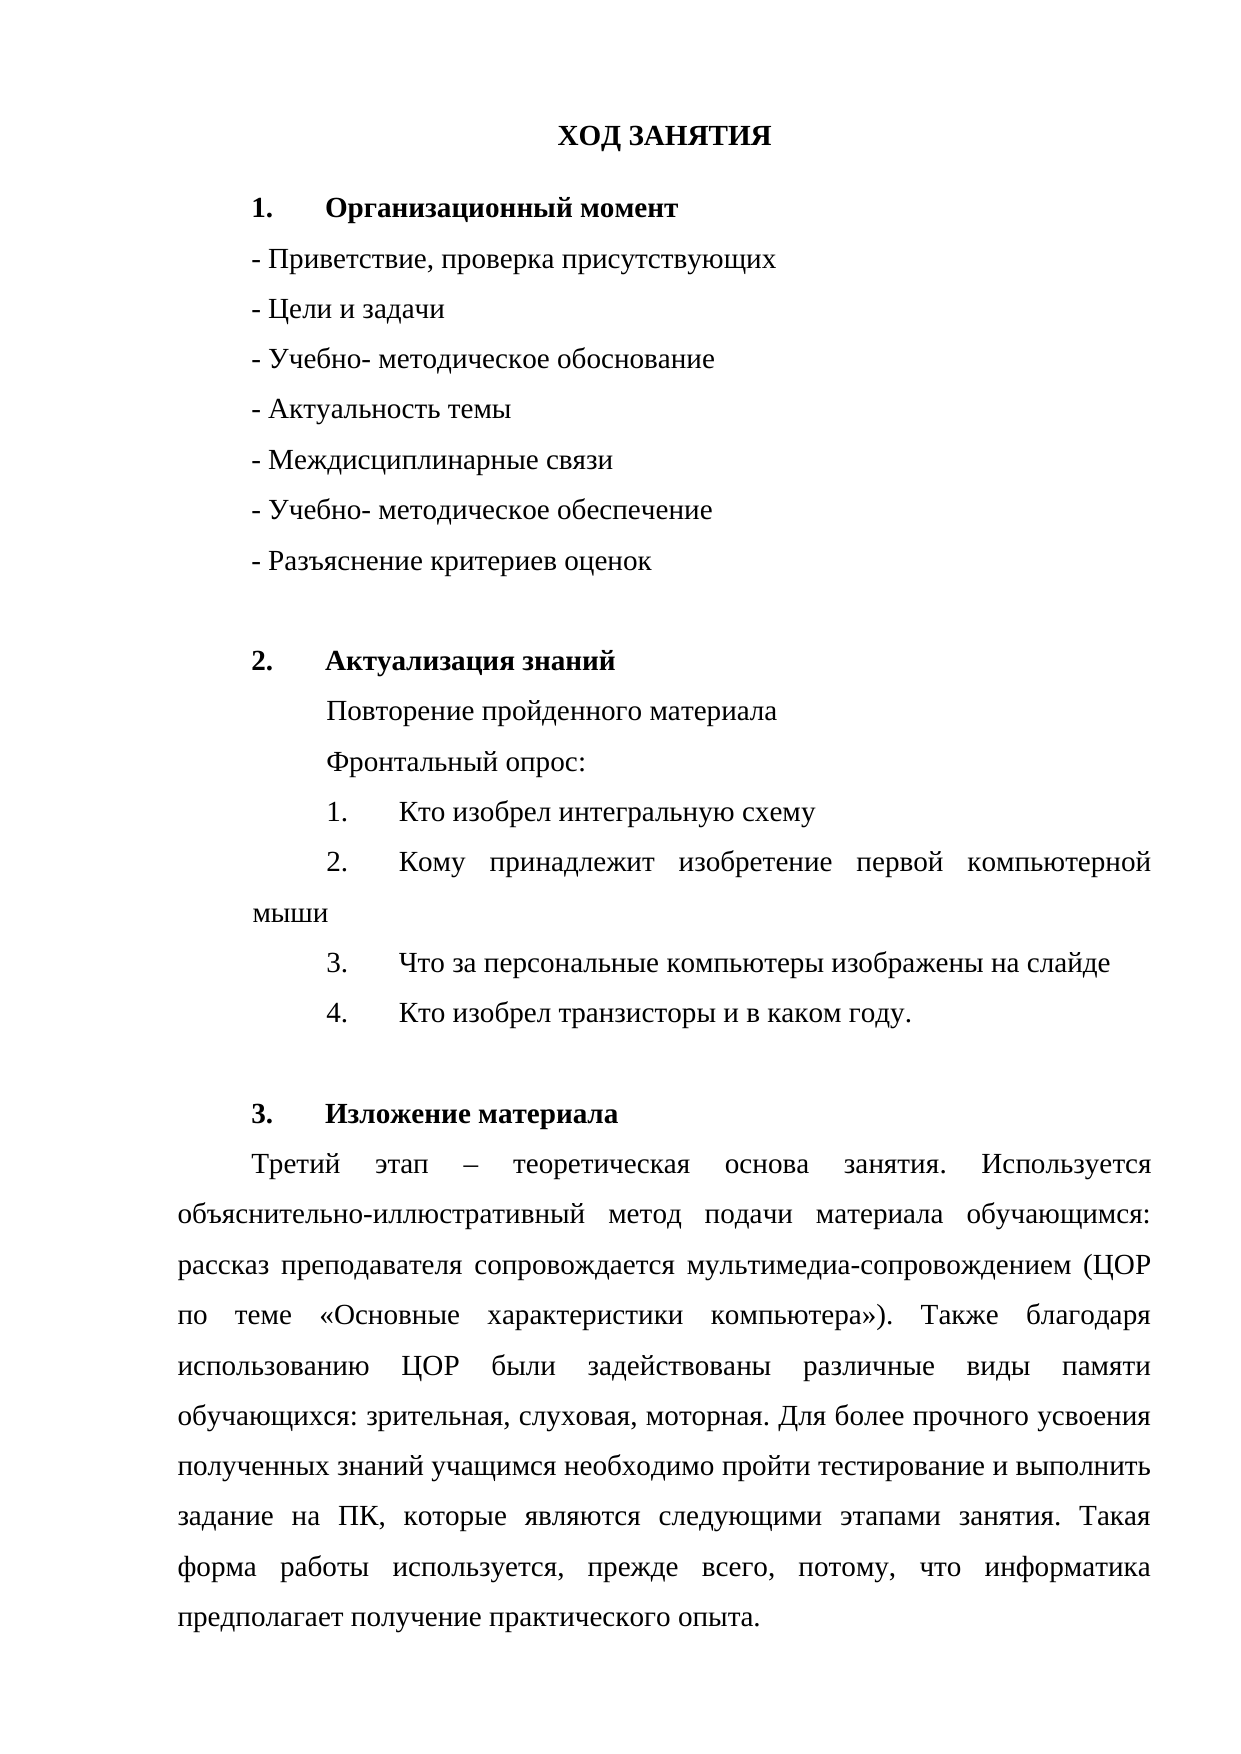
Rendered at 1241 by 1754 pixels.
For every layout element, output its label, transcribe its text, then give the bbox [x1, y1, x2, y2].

list Кто изобрел транзисторы и в каком году. [252, 995, 1152, 1029]
list Актуализация знаний [177, 643, 1152, 677]
text Третий этап – теоретическая основа занятия. Используется объяснительно-иллюстративный метод подачи материала обучающимся: рассказ преподавателя сопровождается мультимедиа-сопровождением (ЦОР по теме «Основные характеристики компьютера»). Также благодаря использованию ЦОР были задействованы различные виды памяти обучающихся: зрительная, слуховая, моторная. Для более прочного усвоения полученных знаний учащимся необходимо пройти тестирование и выполнить задание на ПК, которые являются следующими этапами занятия. Такая форма работы используется, прежде всего, потому, что информатика предполагает получение практического опыта. [177, 1146, 1152, 1633]
list Фронтальный опрос: [252, 744, 1152, 777]
list Кто изобрел интегральную схему [252, 794, 1152, 828]
text - Междисциплинарные связи [177, 442, 1152, 476]
text - Цели и задачи [177, 291, 1152, 324]
text - Разъяснение критериев оценок [177, 543, 1152, 576]
text ХОД ЗАНЯТИЯ [177, 118, 1152, 152]
text - Актуальность темы [177, 392, 1152, 425]
text - Учебно- методическое обоснование [177, 341, 1152, 375]
list Изложение материала [177, 1096, 1152, 1129]
list Что за персональные компьютеры изображены на слайде [252, 945, 1152, 979]
text - Приветствие, проверка присутствующих [177, 241, 1152, 274]
text - Учебно- методическое обеспечение [177, 492, 1152, 526]
list Повторение пройденного материала [252, 693, 1152, 727]
list Организационный момент [177, 190, 1152, 224]
list Кому принадлежит изобретение первой компьютерной мыши [252, 844, 1152, 928]
